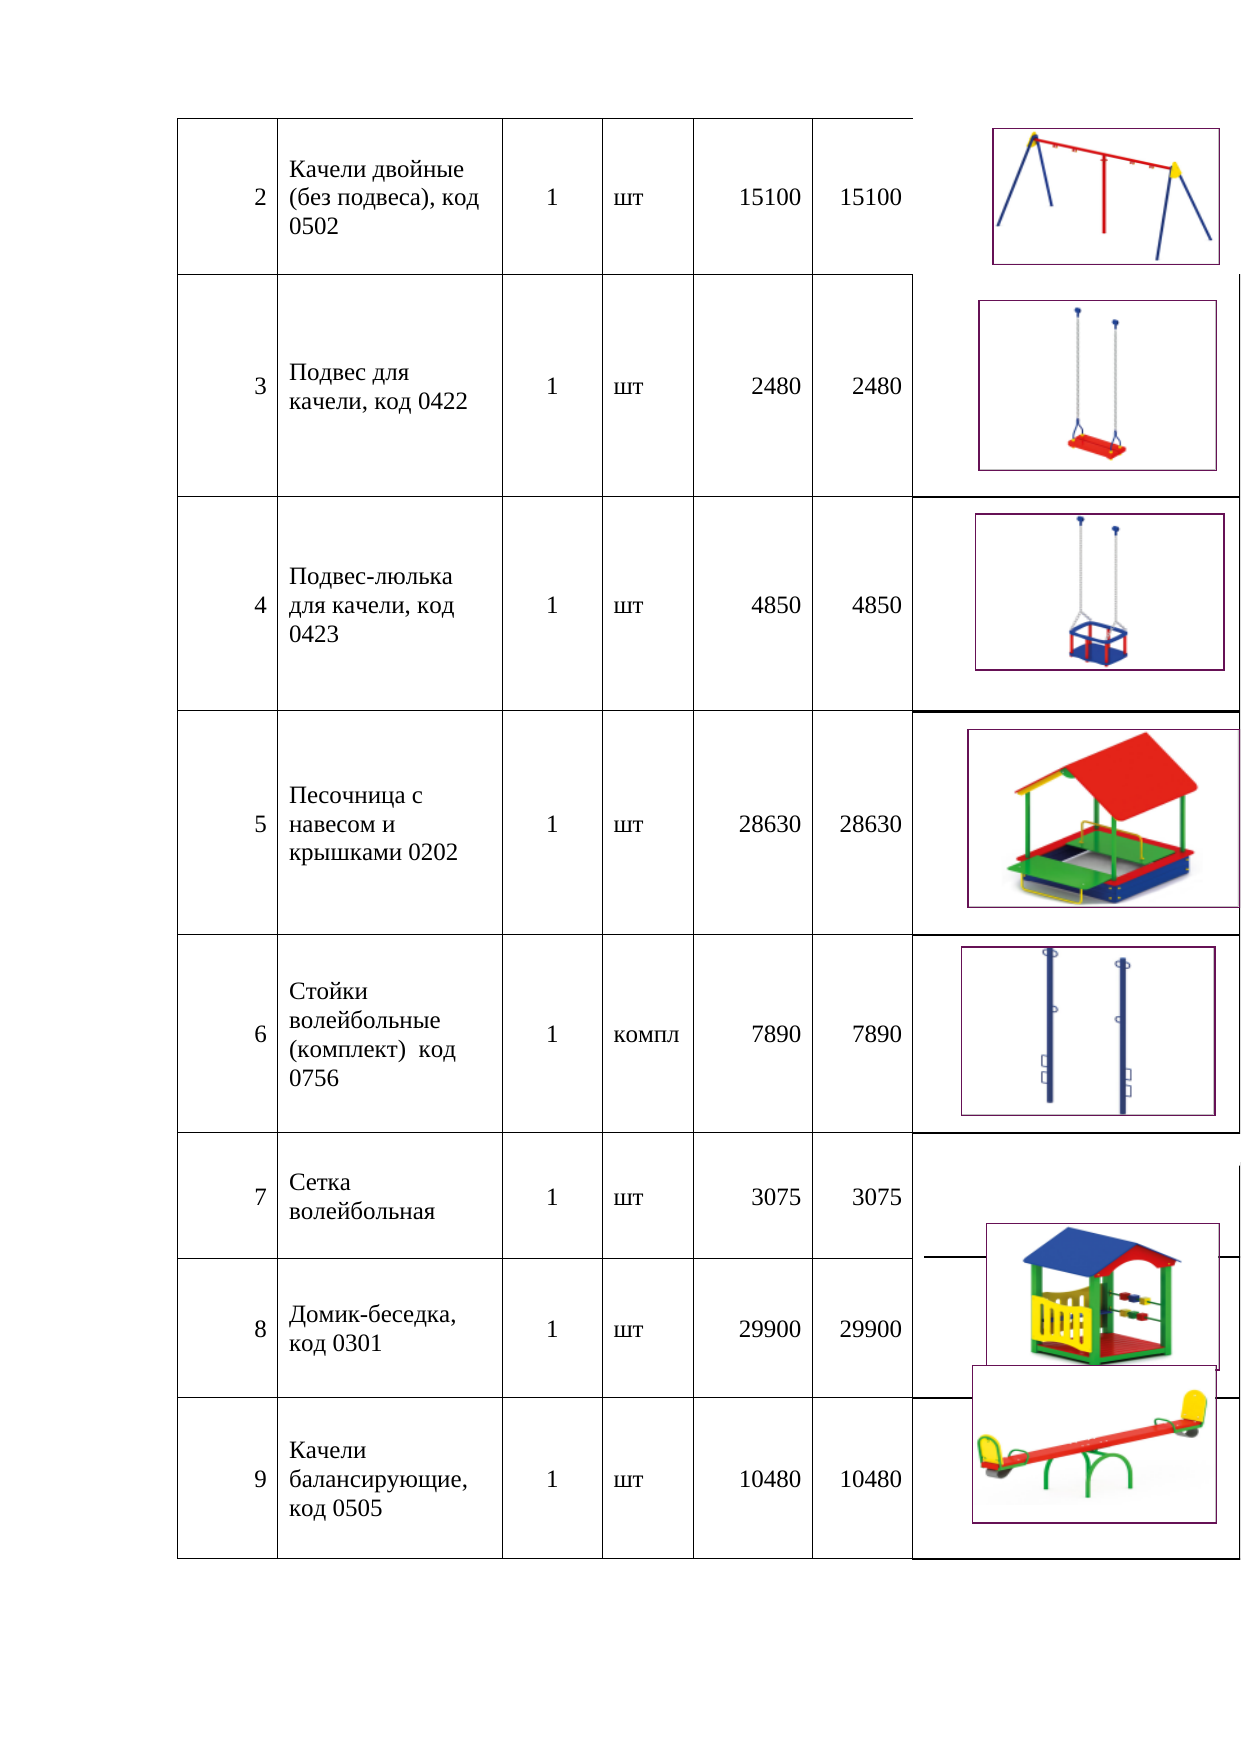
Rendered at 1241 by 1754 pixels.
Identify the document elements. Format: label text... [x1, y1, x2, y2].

table_cell 4 [178, 497, 277, 710]
picture [969, 730, 1239, 907]
table_cell 9 [178, 1398, 277, 1558]
table_cell шт [603, 275, 693, 496]
table_cell Подвес-люлька для качели, код 0423 [278, 497, 502, 710]
table_cell [913, 1399, 1239, 1558]
table_cell Домик-беседка, код 0301 [278, 1259, 502, 1397]
table_cell 3 [178, 275, 277, 496]
table_cell 15100 [813, 119, 913, 274]
table_cell 5 [178, 711, 277, 934]
table_cell 7890 [813, 935, 912, 1132]
table_cell 3075 [813, 1133, 912, 1258]
table_cell [913, 118, 1240, 274]
table_cell 3075 [694, 1133, 812, 1258]
table_cell 29900 [694, 1259, 812, 1397]
table_cell [913, 1258, 986, 1397]
table_cell 7890 [694, 935, 812, 1132]
picture [980, 301, 1216, 470]
table_cell Сетка волейбольная [278, 1133, 502, 1258]
table_cell шт [603, 119, 693, 274]
table_cell 2480 [694, 275, 812, 496]
picture [962, 948, 1214, 1115]
table_cell шт [603, 497, 693, 710]
table_cell 1 [503, 711, 602, 934]
table_cell 29900 [813, 1259, 912, 1397]
table_cell [913, 274, 1239, 496]
table_cell 10480 [694, 1398, 812, 1558]
table_cell 10480 [813, 1398, 912, 1558]
table_cell 1 [503, 275, 602, 496]
table_cell компл [603, 935, 693, 1132]
table_cell шт [603, 1398, 693, 1558]
table_cell 6 [178, 935, 277, 1132]
table_cell 28630 [813, 711, 912, 934]
table_cell [913, 936, 1239, 1132]
table_cell [913, 713, 1239, 934]
table_cell [913, 1134, 1239, 1258]
picture [994, 129, 1219, 264]
table_cell Качели двойные (без подвеса), код 0502 [278, 119, 502, 274]
table_cell Песочница с навесом и крышками 0202 [278, 711, 502, 934]
table_cell 1 [503, 497, 602, 710]
table_cell шт [603, 1133, 693, 1258]
table_cell шт [603, 711, 693, 934]
table_cell 1 [503, 1133, 602, 1258]
table_cell Подвес для качели, код 0422 [278, 275, 502, 496]
picture [973, 1366, 1216, 1522]
table_cell [1217, 1258, 1239, 1397]
table_cell 2480 [813, 275, 912, 496]
table_cell 7 [178, 1133, 277, 1258]
table_cell 1 [503, 1398, 602, 1558]
table_cell 15100 [694, 119, 812, 274]
table_cell Стойки волейбольные (комплект) код 0756 [278, 935, 502, 1132]
table_cell [913, 498, 1239, 710]
table_cell 4850 [694, 497, 812, 710]
table_cell 2 [178, 119, 277, 274]
picture [987, 1224, 1219, 1369]
table_cell 8 [178, 1259, 277, 1397]
table_cell Качели балансирующие, код 0505 [278, 1398, 502, 1558]
table_cell 28630 [694, 711, 812, 934]
table_cell 1 [503, 935, 602, 1132]
table_cell 4850 [813, 497, 912, 710]
table_cell шт [603, 1259, 693, 1397]
picture [976, 515, 1223, 669]
table_cell 1 [503, 119, 602, 274]
table_cell 1 [503, 1259, 602, 1397]
